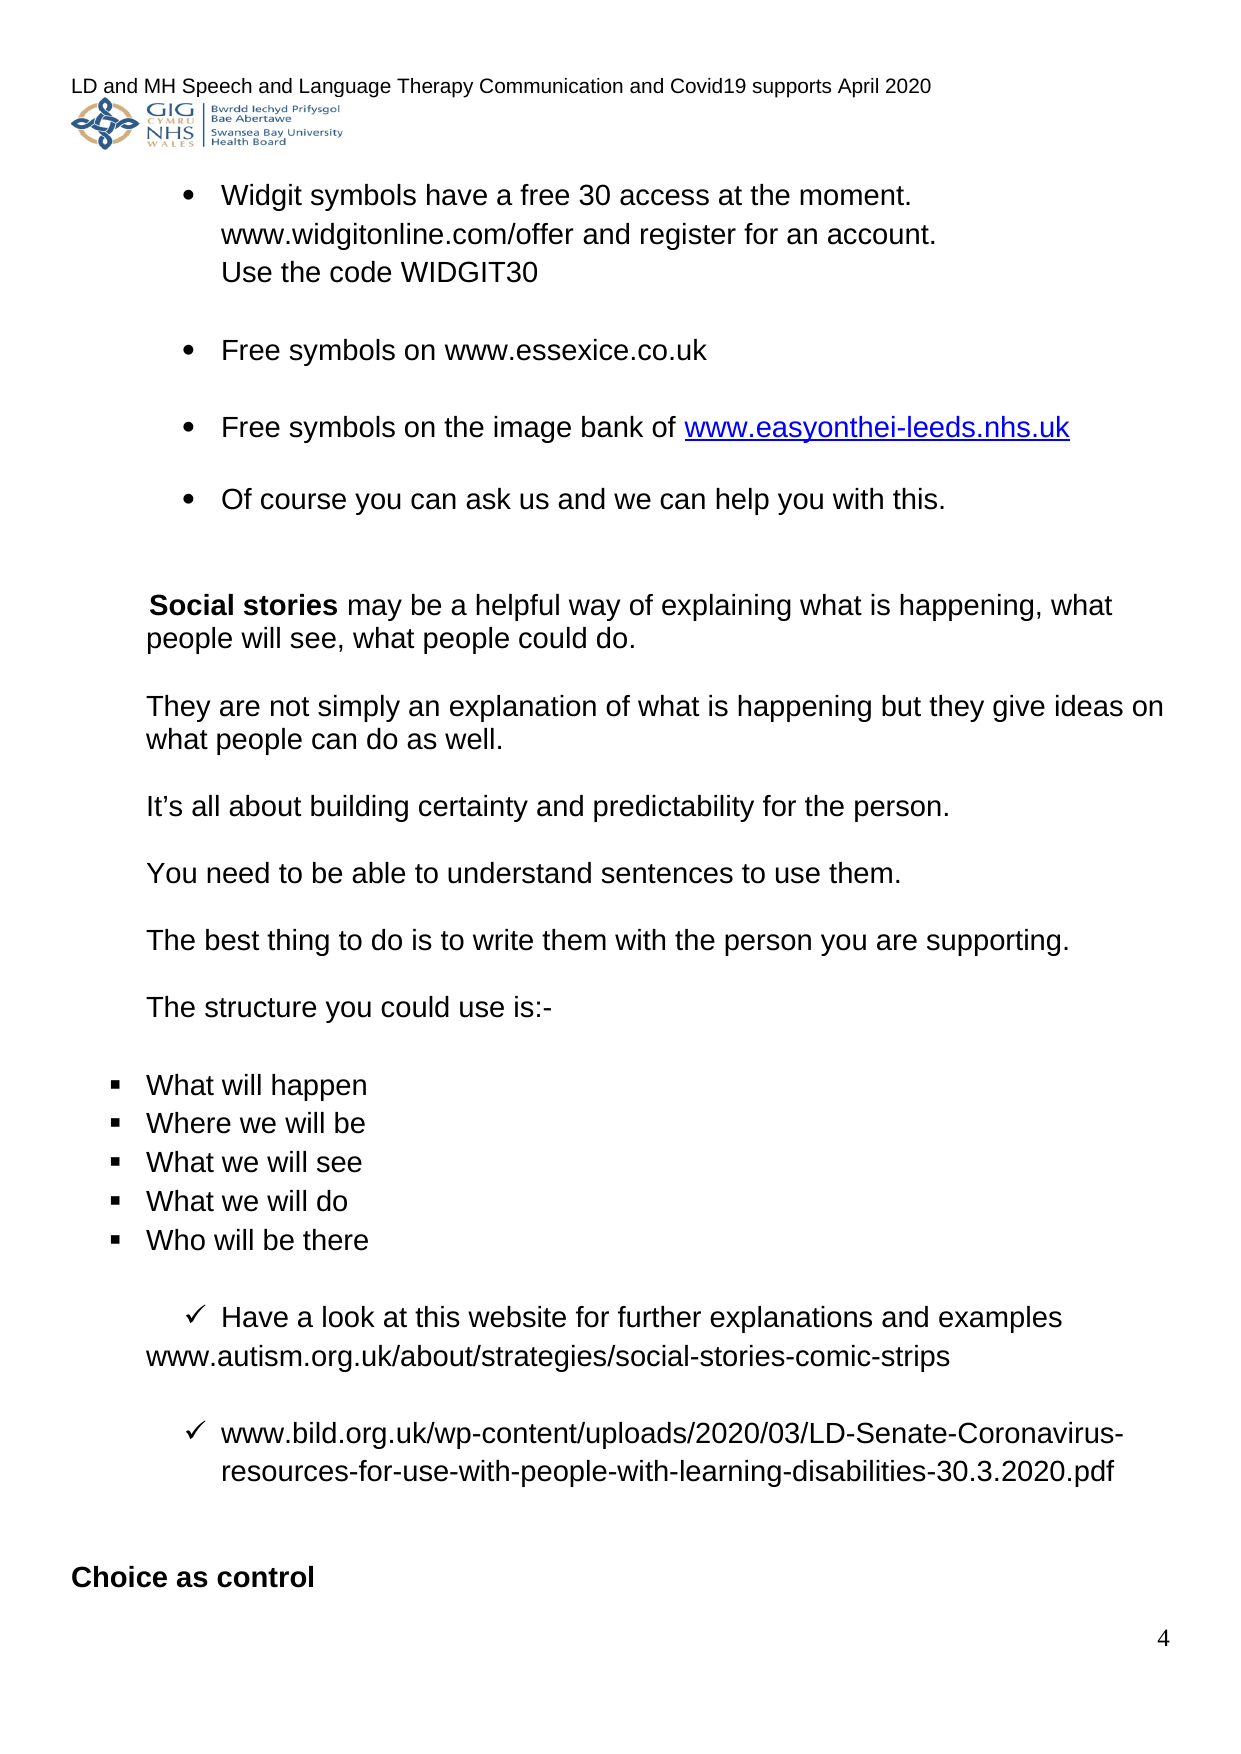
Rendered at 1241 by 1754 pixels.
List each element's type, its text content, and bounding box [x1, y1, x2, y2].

list Free symbols on the image bank of www.easyonthei-leeds.nhs.uk [183, 410, 1169, 443]
list www.bild.org.uk/wp-content/uploads/2020/03/LD-Senate-Coronavirus-resources-for-use-with-people-with-learning-disabilities-30.3.2020.pdf [183, 1416, 1169, 1488]
list www.autism.org.uk/about/strategies/social-stories-comic-strips [146, 1338, 1169, 1372]
list It’s all about building certainty and predictability for the person. [146, 789, 1169, 823]
list Widgit symbols have a free 30 access at the moment. [183, 178, 1169, 212]
list Who will be there [108, 1222, 1169, 1256]
list What we will do [108, 1184, 1169, 1217]
list Of course you can ask us and we can help you with this. [183, 482, 1169, 516]
list Have a look at this website for further explanations and examples [183, 1300, 1169, 1333]
list Free symbols on www.essexice.co.uk [183, 332, 1169, 366]
picture [70, 97, 343, 150]
list You need to be able to understand sentences to use them. [146, 856, 1169, 890]
list What we will see [108, 1145, 1169, 1179]
list Where we will be [108, 1106, 1169, 1140]
list The structure you could use is:- [146, 990, 1169, 1024]
list The best thing to do is to write them with the person you are supporting. [146, 923, 1169, 957]
list What will happen [108, 1067, 1169, 1101]
text Choice as control [71, 1560, 1169, 1593]
text Social stories may be a helpful way of explaining what is happening, what people will see, what people could do. [146, 588, 1169, 655]
list Use the code WIDGIT30 [221, 255, 1169, 289]
list www.widgitonline.com/offer and register for an account. [221, 217, 1169, 250]
list They are not simply an explanation of what is happening but they give ideas on what people can do as well. [146, 688, 1169, 756]
